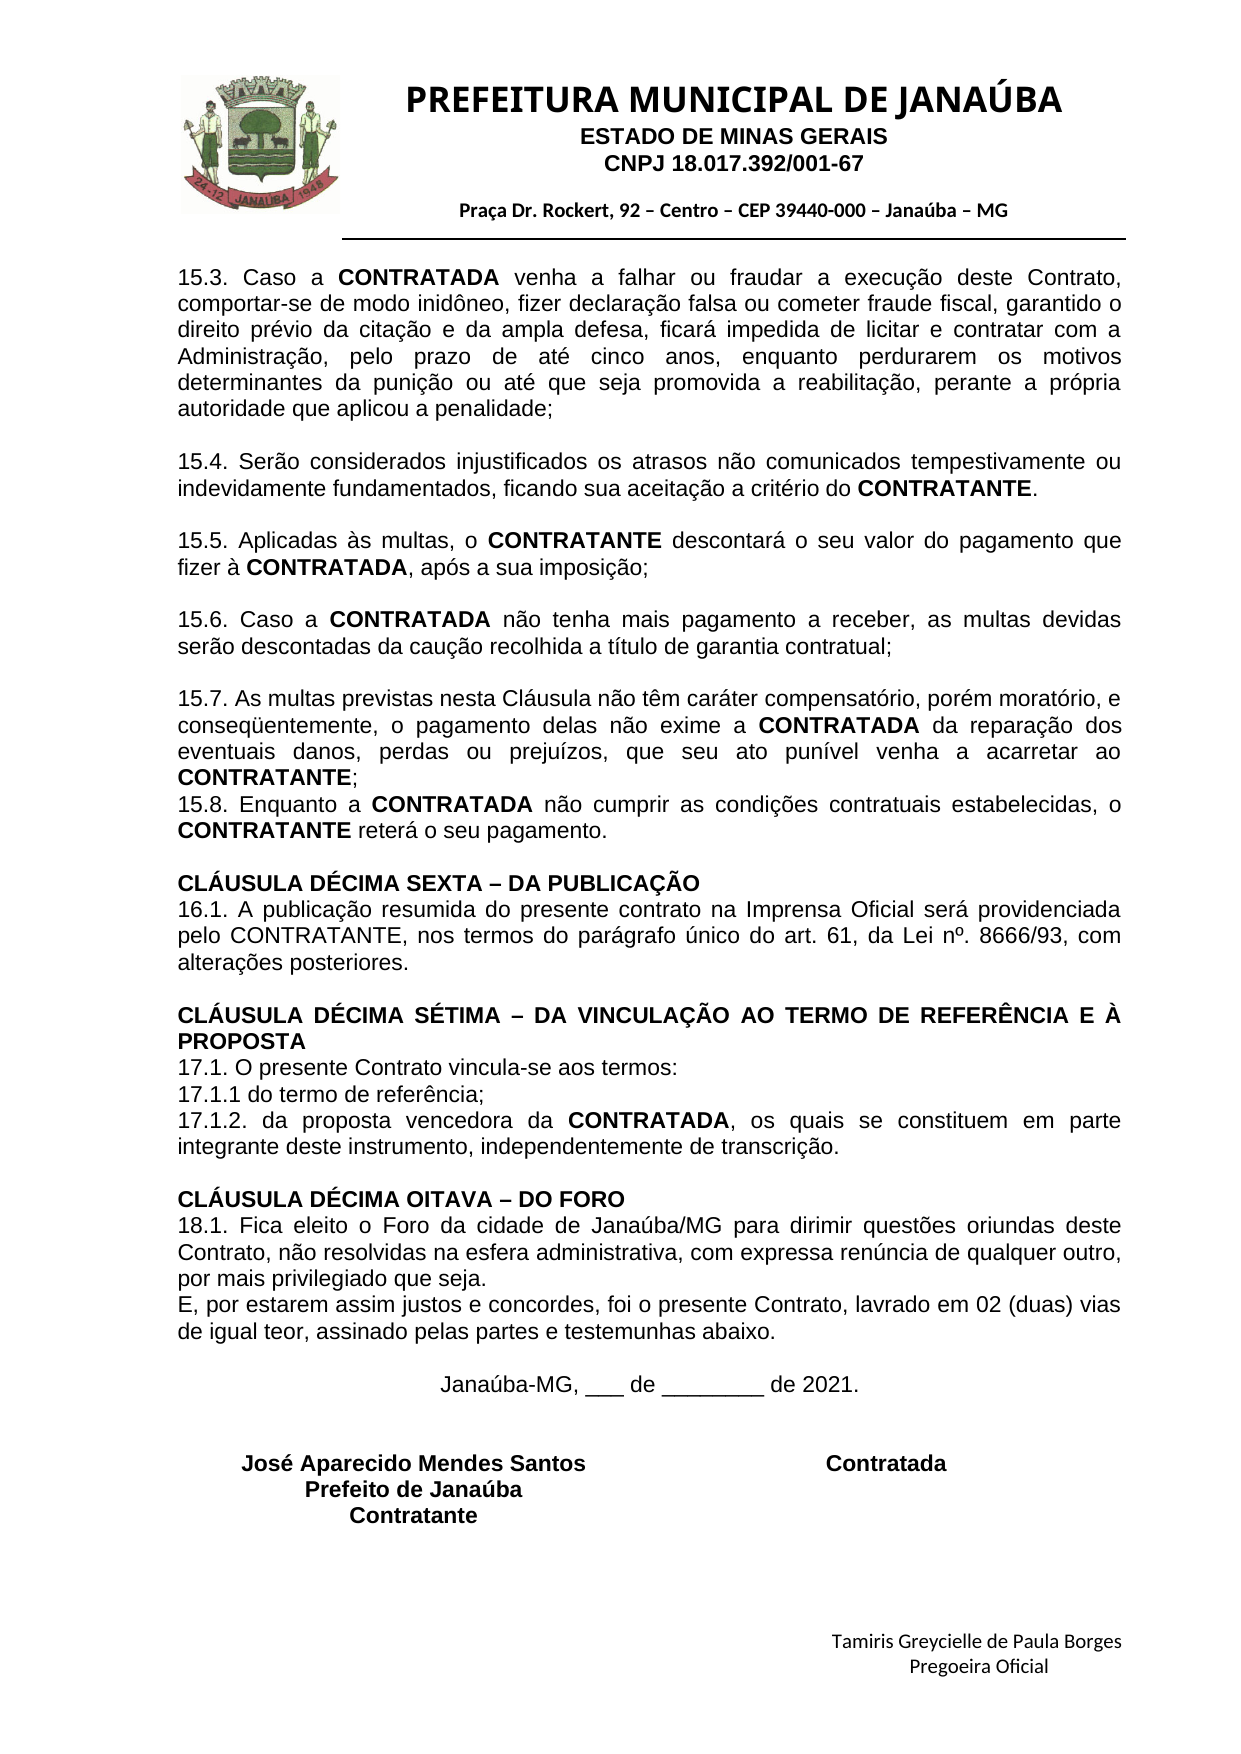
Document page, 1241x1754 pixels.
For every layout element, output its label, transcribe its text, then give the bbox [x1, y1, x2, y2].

text CLÁUSULA DÉCIMA SEXTA – DA PUBLICAÇÃO [177, 870, 1122, 896]
text 17.1. O presente Contrato vincula-se aos termos: [177, 1054, 1122, 1081]
text 17.1.1 do termo de referência; [177, 1081, 1122, 1107]
text 18.1. Fica eleito o Foro da cidade de Janaúba/MG para dirimir questões oriundas deste Contrato, não resolvidas na esfera administrativa, com expressa renúncia de qualquer outro, por mais privilegiado que seja. [177, 1212, 1122, 1291]
text 17.1.2. da proposta vencedora da CONTRATADA, os quais se constituem em parte integrante deste instrumento, independentemente de transcrição. [177, 1107, 1122, 1160]
text 16.1. A publicação resumida do presente contrato na Imprensa Oficial será providenciada pelo CONTRATANTE, nos termos do parágrafo único do art. 61, da Lei nº. 8666/93, com alterações posteriores. [177, 896, 1122, 975]
text CLÁUSULA DÉCIMA OITAVA – DO FORO [177, 1186, 1122, 1212]
text 15.3. Caso a CONTRATADA venha a falhar ou fraudar a execução deste Contrato, comportar-se de modo inidôneo, fizer declaração falsa ou cometer fraude fiscal, garantido o direito prévio da citação e da ampla defesa, ficará impedida de licitar e contratar com a Administração, pelo prazo de até cinco anos, enquanto perdurarem os motivos determinantes da punição ou até que seja promovida a reabilitação, perante a própria autoridade que aplicou a penalidade; [177, 264, 1122, 422]
text E, por estarem assim justos e concordes, foi o presente Contrato, lavrado em 02 (duas) vias de igual teor, assinado pelas partes e testemunhas abaixo. [177, 1291, 1122, 1344]
table_header José Aparecido Mendes Santos Prefeito de Janaúba Contratante [177, 1450, 650, 1608]
text CLÁUSULA DÉCIMA SÉTIMA – DA VINCULAÇÃO AO TERMO DE REFERÊNCIA E À PROPOSTA [177, 1002, 1122, 1054]
text 15.5. Aplicadas às multas, o CONTRATANTE descontará o seu valor do pagamento que fizer à CONTRATADA, após a sua imposição; [177, 527, 1122, 580]
text 15.4. Serão considerados injustificados os atrasos não comunicados tempestivamente ou indevidamente fundamentados, ficando sua aceitação a critério do CONTRATANTE. [177, 448, 1122, 501]
text 15.8. Enquanto a CONTRATADA não cumprir as condições contratuais estabelecidas, o CONTRATANTE reterá o seu pagamento. [177, 791, 1122, 843]
text 15.7. As multas previstas nesta Cláusula não têm caráter compensatório, porém moratório, e conseqüentemente, o pagamento delas não exime a CONTRATADA da reparação dos eventuais danos, perdas ou prejuízos, que seu ato punível venha a acarretar ao CONTRATANTE; [177, 685, 1122, 791]
text Janaúba-MG, ___ de ________ de 2021. [177, 1371, 1122, 1397]
text 15.6. Caso a CONTRATADA não tenha mais pagamento a receber, as multas devidas serão descontadas da caução recolhida a título de garantia contratual; [177, 606, 1122, 659]
table_header Contratada [650, 1450, 1122, 1608]
picture [180, 75, 341, 214]
